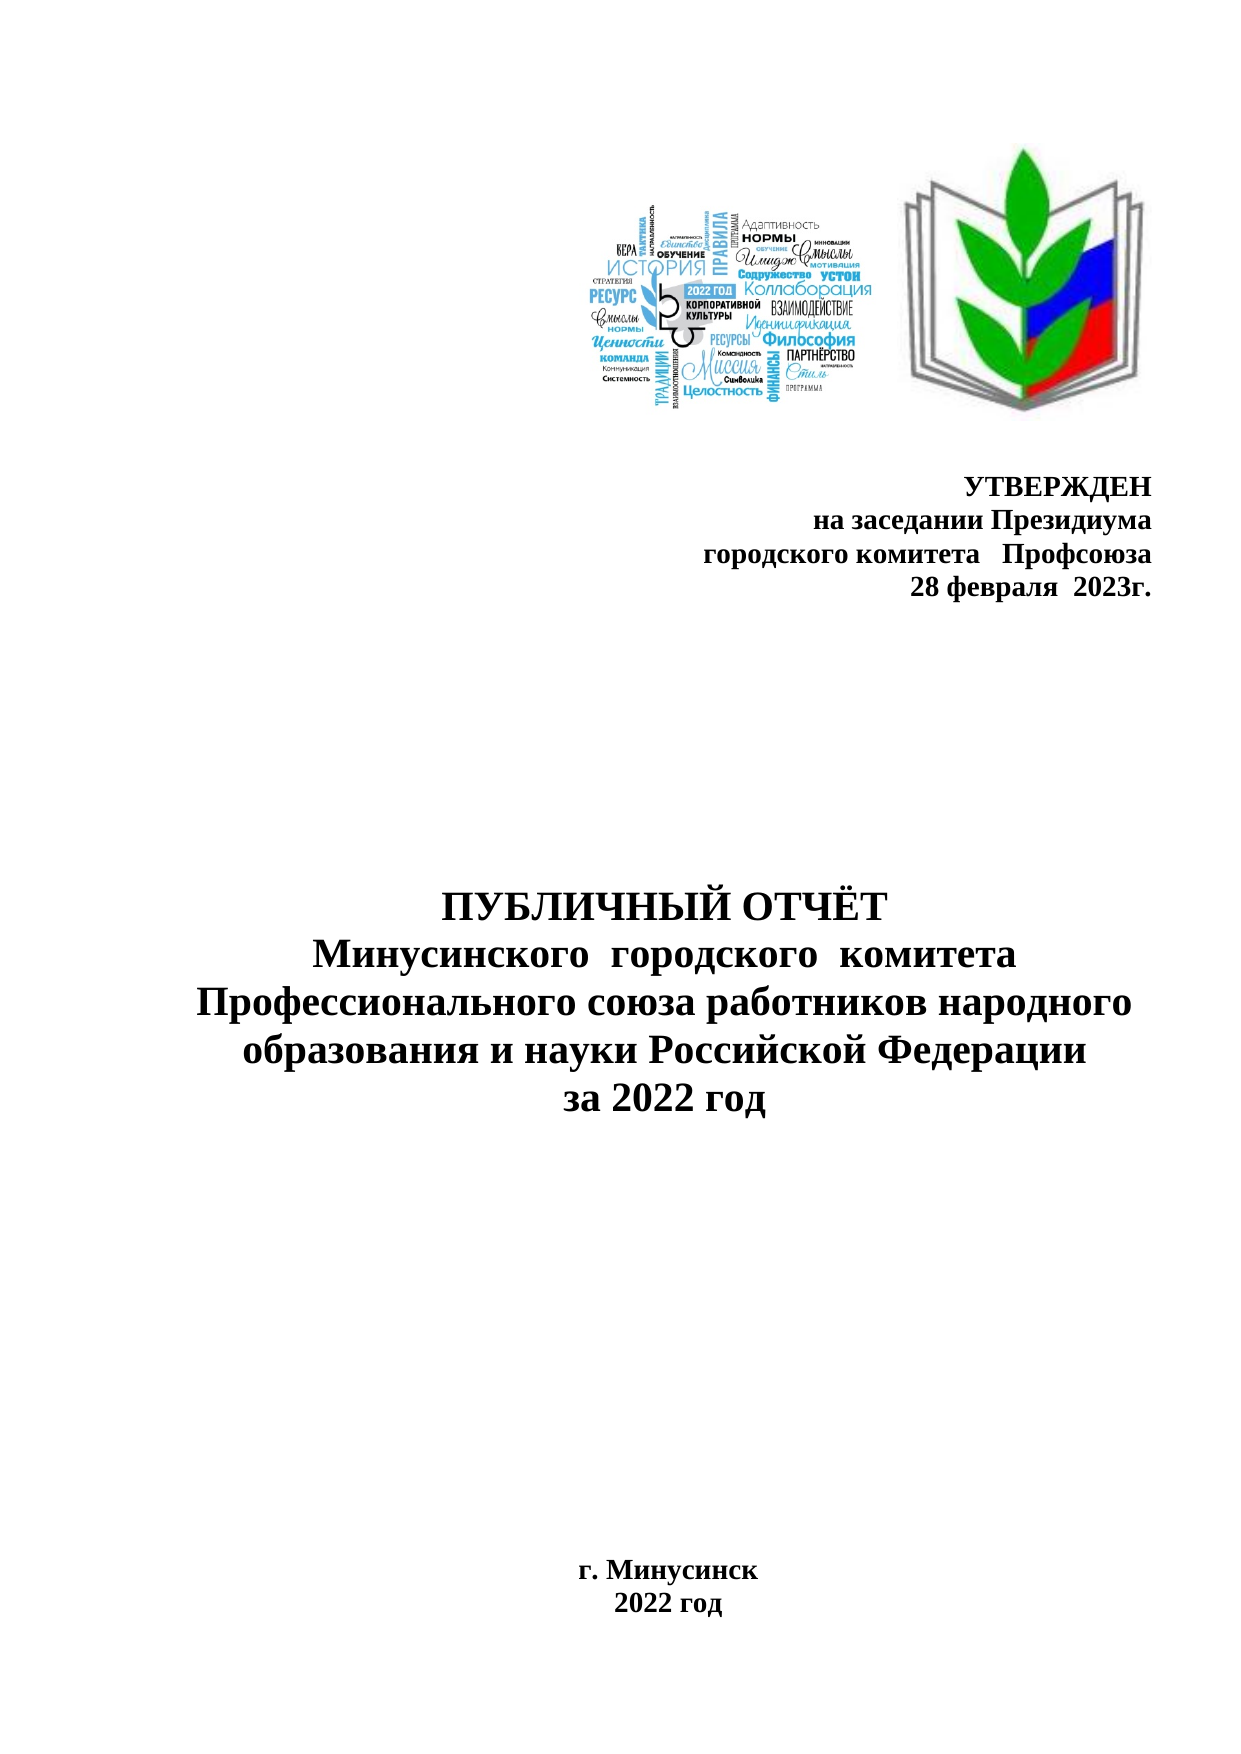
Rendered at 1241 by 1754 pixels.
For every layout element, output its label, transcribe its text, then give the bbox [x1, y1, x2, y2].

text УТВЕРЖДЕН [177, 469, 1152, 502]
text на заседании Президиума [177, 502, 1152, 536]
text за 2022 год [177, 1073, 1152, 1121]
text Минусинского городского комитета [177, 929, 1152, 977]
text 2022 год [177, 1585, 1152, 1619]
text 28 февраля 2023г. [177, 569, 1152, 603]
text Профессионального союза работников народного образования и науки Российской Федерации [177, 977, 1152, 1073]
text г. Минусинск [177, 1552, 1152, 1585]
text ПУБЛИЧНЫЙ ОТЧЁТ [177, 881, 1152, 929]
picture [568, 143, 1152, 421]
text городского комитета Профсоюза [177, 536, 1152, 569]
